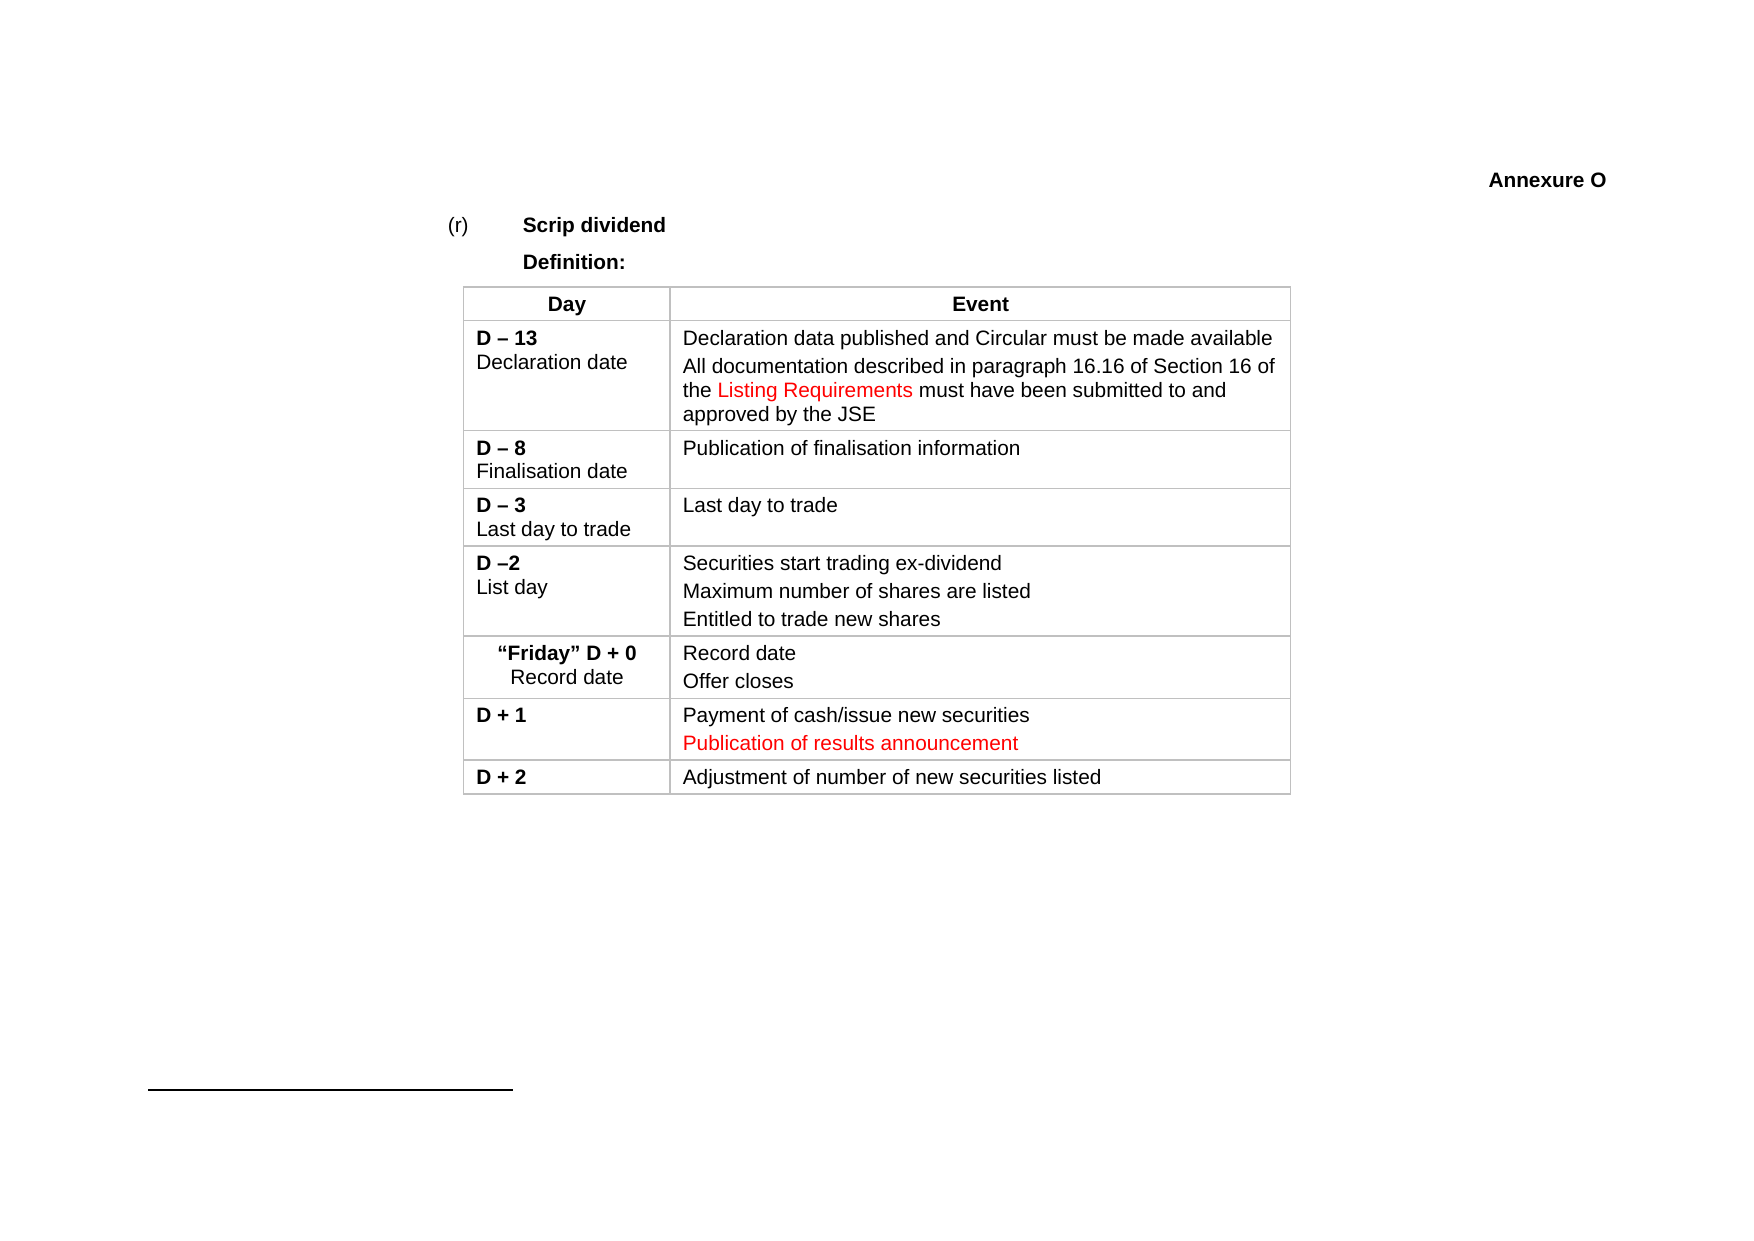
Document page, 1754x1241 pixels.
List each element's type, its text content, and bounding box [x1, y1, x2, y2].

table_cell “Friday” D + 0 Record date [464, 637, 669, 697]
text (r) Scrip dividend [148, 211, 1606, 237]
list Annexure O [148, 168, 1606, 192]
table_cell D – 8 Finalisation date [464, 431, 669, 487]
table_cell Last day to trade [671, 489, 1290, 545]
table_cell D –2 List day [464, 547, 669, 635]
table_cell Securities start trading ex-dividend Maximum number of shares are listed Entitled to trade new shares [671, 547, 1290, 635]
table_cell Declaration data published and Circular must be made available All documentation described in paragraph 16.16 of Section 16 of the Listing Requirements must have been submitted to and approved by the JSE [671, 321, 1290, 430]
text Definition: [148, 249, 1606, 273]
table_cell Publication of finalisation information [671, 431, 1290, 487]
table_header Day [464, 288, 669, 320]
table_cell D – 3 Last day to trade [464, 489, 669, 545]
table_cell D – 13 Declaration date [464, 321, 669, 430]
table_cell Record date Offer closes [671, 637, 1290, 697]
table_cell D + 1 [464, 699, 669, 759]
table_header Event [671, 288, 1290, 320]
table_cell Payment of cash/issue new securities Publication of results announcement [671, 699, 1290, 759]
table_cell Adjustment of number of new securities listed [671, 761, 1290, 793]
table_cell D + 2 [464, 761, 669, 793]
